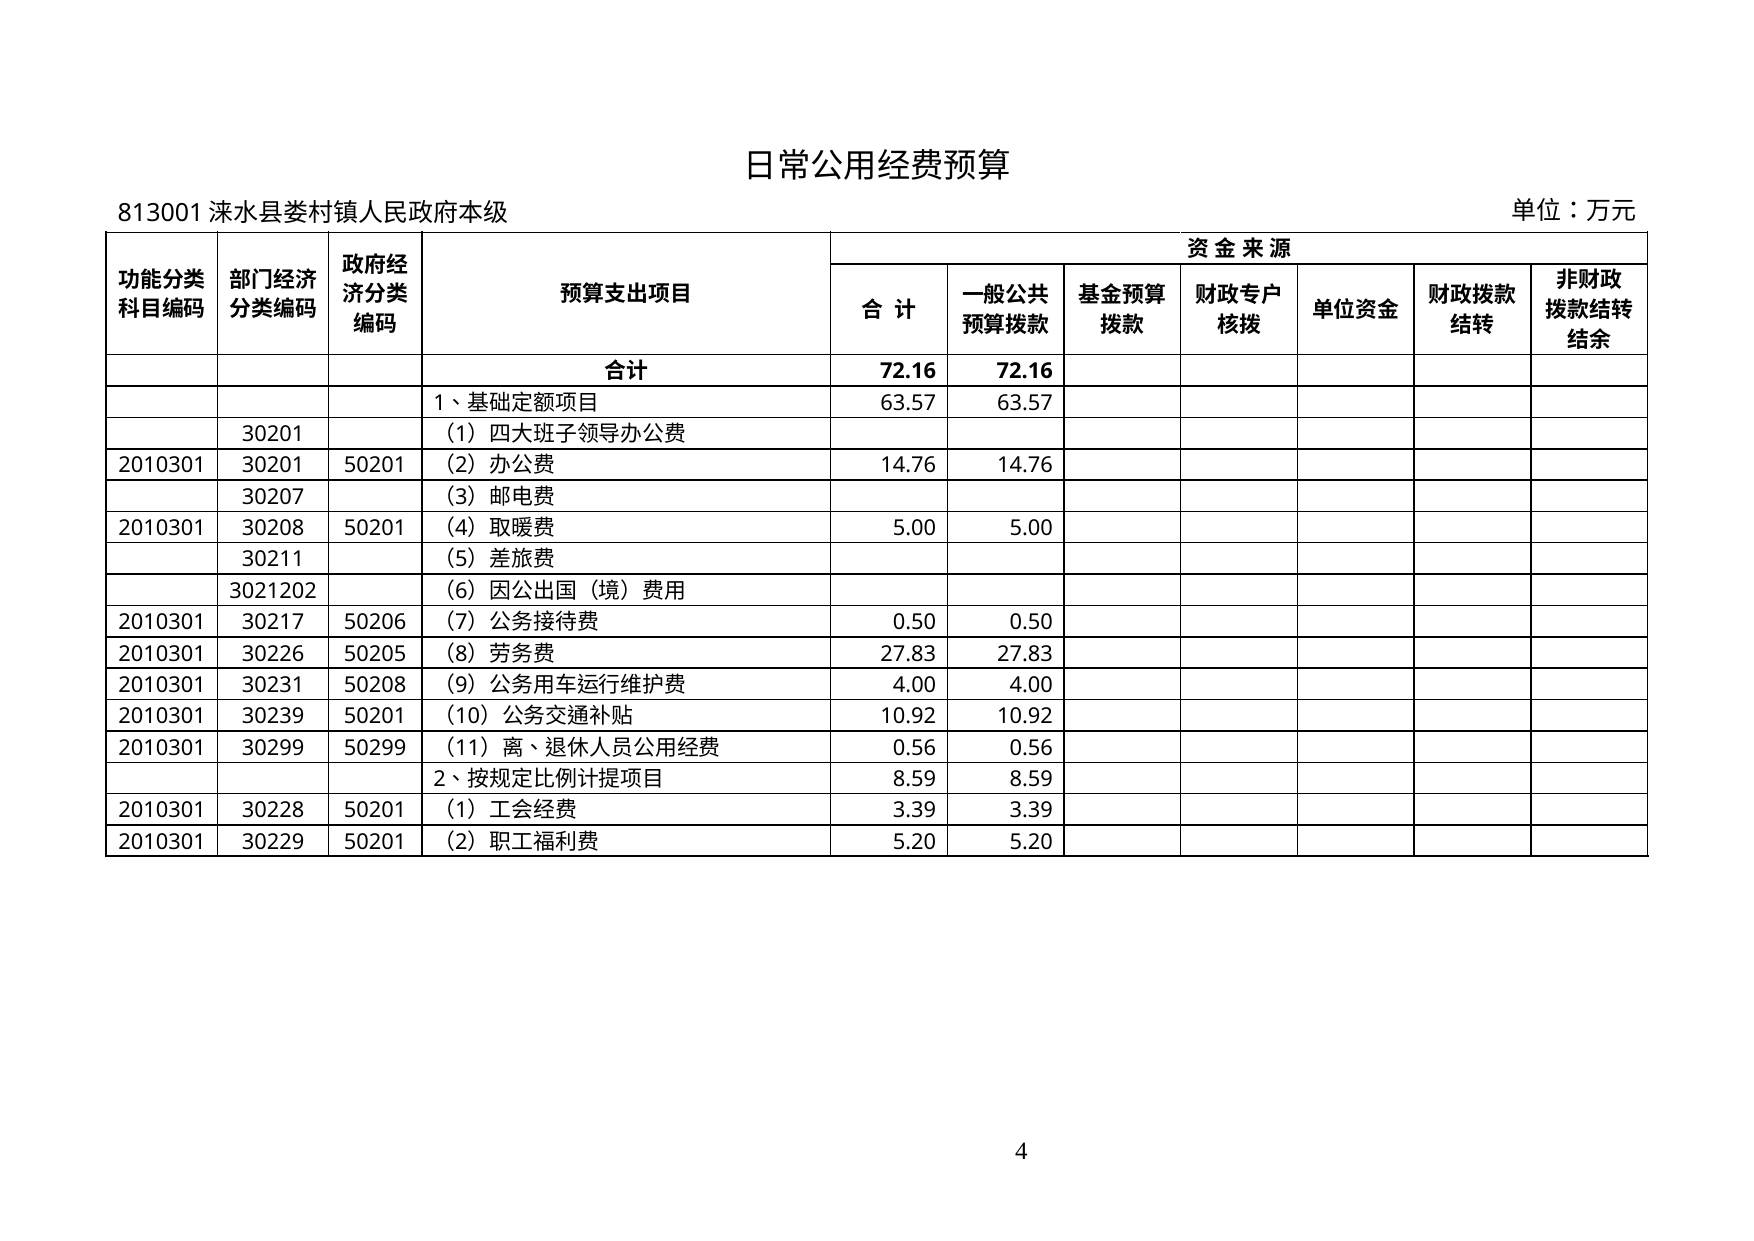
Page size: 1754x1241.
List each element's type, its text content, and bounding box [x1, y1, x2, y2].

table_cell [1065, 732, 1180, 761]
table_cell 2010301 [107, 606, 217, 636]
table_cell [107, 387, 217, 416]
table_cell [1415, 387, 1530, 416]
table_cell [1415, 794, 1530, 824]
table_cell [1065, 826, 1180, 855]
table_cell [1181, 450, 1297, 479]
table_cell [1415, 575, 1530, 604]
table_cell [1065, 794, 1180, 824]
table_cell [1181, 763, 1297, 793]
table_cell （7）公务接待费 [423, 606, 830, 636]
table_cell 财政专户 核拨 [1181, 265, 1297, 354]
table_cell [107, 355, 217, 385]
table_cell 30201 [218, 418, 328, 448]
table_cell 预算支出项目 [423, 233, 830, 354]
table_cell （11）离、退休人员公用经费 [423, 732, 830, 761]
table_cell 2010301 [107, 794, 217, 824]
table_cell 部门经济分类编码 [218, 233, 328, 354]
table_cell [1415, 763, 1530, 793]
table_cell 2010301 [107, 700, 217, 730]
table_cell 政府经济分类编码 [329, 233, 421, 354]
table_cell [329, 543, 421, 573]
table_cell [1532, 700, 1647, 730]
table_cell [107, 575, 217, 604]
table_cell [1415, 700, 1530, 730]
table_cell [1532, 418, 1647, 448]
table_cell [1298, 669, 1413, 699]
table_header 单位：万元 [1181, 189, 1647, 231]
table_cell [1181, 606, 1297, 636]
table_cell [1065, 700, 1180, 730]
table_cell 3.39 [948, 794, 1063, 824]
table_cell [1298, 512, 1413, 542]
table_cell 功能分类科目编码 [107, 233, 217, 354]
table_cell [329, 387, 421, 416]
table_cell 合计 [423, 355, 830, 385]
table_cell 30228 [218, 794, 328, 824]
table_cell 63.57 [948, 387, 1063, 416]
table_cell [1181, 512, 1297, 542]
table_cell [831, 543, 947, 573]
table_cell 50299 [329, 732, 421, 761]
table_cell [1532, 543, 1647, 573]
table_cell [831, 481, 947, 511]
table_cell [1532, 732, 1647, 761]
table_cell [1181, 794, 1297, 824]
table_cell 5.20 [948, 826, 1063, 855]
table_cell 14.76 [948, 450, 1063, 479]
table_cell [1065, 512, 1180, 542]
table_cell [1298, 700, 1413, 730]
table_cell [1065, 481, 1180, 511]
table_cell [1181, 638, 1297, 667]
table_cell 10.92 [831, 700, 947, 730]
table_cell 1、基础定额项目 [423, 387, 830, 416]
table_cell 财政拨款 结转 [1415, 265, 1530, 354]
table_cell [831, 575, 947, 604]
table_cell 30211 [218, 543, 328, 573]
table_cell （4）取暖费 [423, 512, 830, 542]
table_cell [1298, 794, 1413, 824]
table_cell [1065, 418, 1180, 448]
table_cell （8）劳务费 [423, 638, 830, 667]
table_cell [1181, 700, 1297, 730]
table_cell [218, 763, 328, 793]
table_cell 30226 [218, 638, 328, 667]
table_cell （10）公务交通补贴 [423, 700, 830, 730]
table_cell 资 金 来 源 [831, 233, 1647, 263]
table_cell 30239 [218, 700, 328, 730]
table_cell 0.56 [831, 732, 947, 761]
table_cell 单位资金 [1298, 265, 1413, 354]
table_cell 30208 [218, 512, 328, 542]
table_cell [1298, 826, 1413, 855]
table_cell 30231 [218, 669, 328, 699]
table_cell [1065, 638, 1180, 667]
table_cell [1065, 669, 1180, 699]
table_cell [1415, 669, 1530, 699]
table_cell （1）工会经费 [423, 794, 830, 824]
table_cell [107, 763, 217, 793]
table_cell 30217 [218, 606, 328, 636]
table_cell [1181, 543, 1297, 573]
table_cell 10.92 [948, 700, 1063, 730]
table_cell [1298, 543, 1413, 573]
table_cell [1532, 387, 1647, 416]
table_cell [1181, 575, 1297, 604]
table_cell 5.00 [948, 512, 1063, 542]
table_cell [329, 763, 421, 793]
table_cell [107, 418, 217, 448]
table_cell [1415, 543, 1530, 573]
table_cell [1065, 575, 1180, 604]
table_cell [1415, 355, 1530, 385]
table_cell [1298, 450, 1413, 479]
table_cell 30201 [218, 450, 328, 479]
table_cell [1181, 418, 1297, 448]
table_cell 72.16 [948, 355, 1063, 385]
table_cell [1415, 481, 1530, 511]
table_cell [1415, 638, 1530, 667]
table_cell [1298, 606, 1413, 636]
table_cell [1532, 826, 1647, 855]
table_cell 2010301 [107, 512, 217, 542]
table_cell [1532, 763, 1647, 793]
table_cell [1298, 418, 1413, 448]
table_cell [1532, 575, 1647, 604]
table_cell 5.20 [831, 826, 947, 855]
table_cell （2）办公费 [423, 450, 830, 479]
table_cell 基金预算 拨款 [1065, 265, 1180, 354]
table_cell [1415, 450, 1530, 479]
table_cell 8.59 [948, 763, 1063, 793]
table_cell 4.00 [948, 669, 1063, 699]
table_cell 2010301 [107, 450, 217, 479]
table_cell [1415, 418, 1530, 448]
table_cell 2010301 [107, 826, 217, 855]
table_cell [831, 418, 947, 448]
table_cell （6）因公出国（境）费用 [423, 575, 830, 604]
table_cell 一般公共 预算拨款 [948, 265, 1063, 354]
table_cell [1065, 763, 1180, 793]
table_cell 30207 [218, 481, 328, 511]
table_cell 0.50 [948, 606, 1063, 636]
table_cell [1532, 481, 1647, 511]
table_cell [329, 418, 421, 448]
table_cell [1298, 732, 1413, 761]
table_cell [1065, 355, 1180, 385]
table_cell 2010301 [107, 638, 217, 667]
table_cell [1415, 512, 1530, 542]
table_cell 50206 [329, 606, 421, 636]
table_cell [1532, 512, 1647, 542]
table_cell [1298, 387, 1413, 416]
table_cell [1415, 732, 1530, 761]
table_cell [1532, 638, 1647, 667]
table_cell 63.57 [831, 387, 947, 416]
table_cell （2）职工福利费 [423, 826, 830, 855]
table_cell [1415, 826, 1530, 855]
table_cell [1181, 826, 1297, 855]
table_cell [1065, 543, 1180, 573]
table_cell [329, 575, 421, 604]
table_cell 3.39 [831, 794, 947, 824]
table_cell 27.83 [831, 638, 947, 667]
table_cell [1181, 387, 1297, 416]
table_cell （3）邮电费 [423, 481, 830, 511]
table_cell 4.00 [831, 669, 947, 699]
table_cell 0.50 [831, 606, 947, 636]
table_cell 30299 [218, 732, 328, 761]
table_header 813001涞水县娄村镇人民政府本级 [107, 189, 1180, 231]
table_cell [329, 481, 421, 511]
table_cell 14.76 [831, 450, 947, 479]
table_cell [1065, 450, 1180, 479]
table_cell [1532, 450, 1647, 479]
table_cell [948, 481, 1063, 511]
table_cell [1298, 481, 1413, 511]
table_cell [1065, 387, 1180, 416]
table_cell [948, 543, 1063, 573]
text 日常公用经费预算 [106, 142, 1648, 187]
table_cell 5.00 [831, 512, 947, 542]
table_cell 合 计 [831, 265, 947, 354]
table_cell [107, 481, 217, 511]
table_cell （5）差旅费 [423, 543, 830, 573]
table_cell 非财政 拨款结转 结余 [1532, 265, 1647, 354]
table_cell [218, 387, 328, 416]
table_cell [107, 543, 217, 573]
table_cell [1181, 355, 1297, 385]
table_cell [1298, 575, 1413, 604]
table_cell 30229 [218, 826, 328, 855]
table_cell 50201 [329, 450, 421, 479]
table_cell 0.56 [948, 732, 1063, 761]
table_cell 50205 [329, 638, 421, 667]
table_cell [1532, 669, 1647, 699]
table_cell 27.83 [948, 638, 1063, 667]
table_cell [948, 575, 1063, 604]
table_cell 50201 [329, 700, 421, 730]
table_cell 2、按规定比例计提项目 [423, 763, 830, 793]
table_cell 8.59 [831, 763, 947, 793]
table_cell [1532, 355, 1647, 385]
table_cell 3021202 [218, 575, 328, 604]
table_cell 50201 [329, 826, 421, 855]
table_cell [1181, 732, 1297, 761]
table_cell 2010301 [107, 732, 217, 761]
table_cell [1181, 669, 1297, 699]
table_cell 50201 [329, 794, 421, 824]
table_cell 50201 [329, 512, 421, 542]
table_cell [329, 355, 421, 385]
table_cell （9）公务用车运行维护费 [423, 669, 830, 699]
table_cell [1415, 606, 1530, 636]
table_cell [1181, 481, 1297, 511]
table_cell [1532, 606, 1647, 636]
table_cell [1298, 355, 1413, 385]
table_cell [218, 355, 328, 385]
table_cell [948, 418, 1063, 448]
table_cell 50208 [329, 669, 421, 699]
table_cell （1）四大班子领导办公费 [423, 418, 830, 448]
table_cell [1298, 638, 1413, 667]
table_cell [1298, 763, 1413, 793]
table_cell 2010301 [107, 669, 217, 699]
table_cell [1065, 606, 1180, 636]
table_cell 72.16 [831, 355, 947, 385]
table_cell [1532, 794, 1647, 824]
